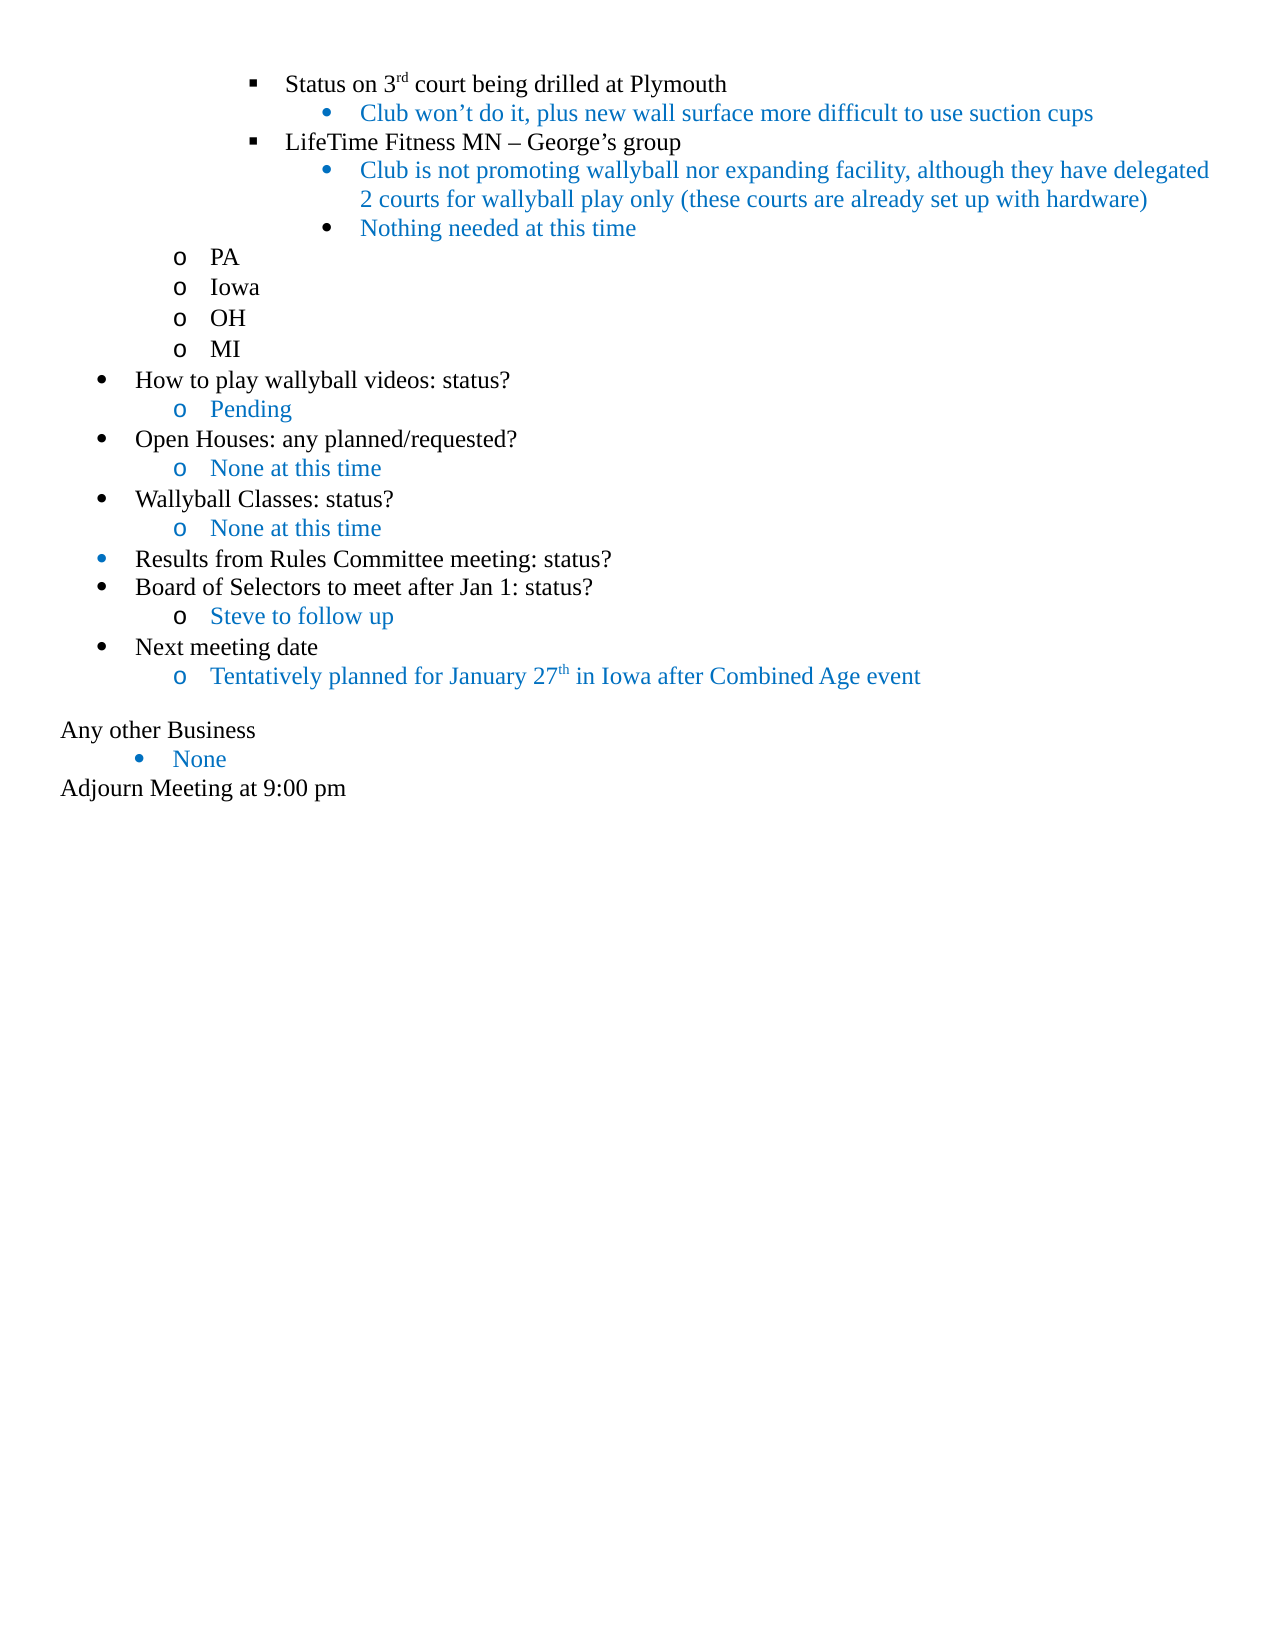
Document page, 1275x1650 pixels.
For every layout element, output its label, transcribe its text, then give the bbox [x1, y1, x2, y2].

list OH [172, 303, 1215, 334]
list Steve to follow up [172, 601, 1215, 632]
list Iowa [172, 272, 1215, 303]
list Tentatively planned for January 27th in Iowa after Combined Age event [172, 661, 1215, 692]
list How to play wallyball videos: status? [97, 365, 1215, 394]
list Pending [172, 394, 1215, 424]
list Status on 3rd court being drilled at Plymouth [247, 69, 1215, 98]
list Club is not promoting wallyball nor expanding facility, although they have delegated 2 courts for wallyball play only (these courts are already set up with hardware) [322, 155, 1215, 213]
list MI [172, 334, 1215, 365]
list LifeTime Fitness MN – George’s group [247, 127, 1215, 155]
text Adjourn Meeting at 9:00 pm [60, 773, 1215, 825]
list Board of Selectors to meet after Jan 1: status? [97, 572, 1215, 601]
list Club won’t do it, plus new wall surface more difficult to use suction cups [322, 98, 1215, 127]
list None at this time [172, 453, 1215, 484]
list Next meeting date [97, 632, 1215, 661]
list Wallyball Classes: status? [97, 484, 1215, 513]
text Any other Business [60, 715, 1215, 744]
list None at this time [172, 513, 1215, 544]
list None [135, 744, 1215, 773]
list Nothing needed at this time [322, 213, 1215, 242]
list Results from Rules Committee meeting: status? [97, 544, 1215, 572]
list PA [172, 242, 1215, 272]
list Open Houses: any planned/requested? [97, 424, 1215, 453]
